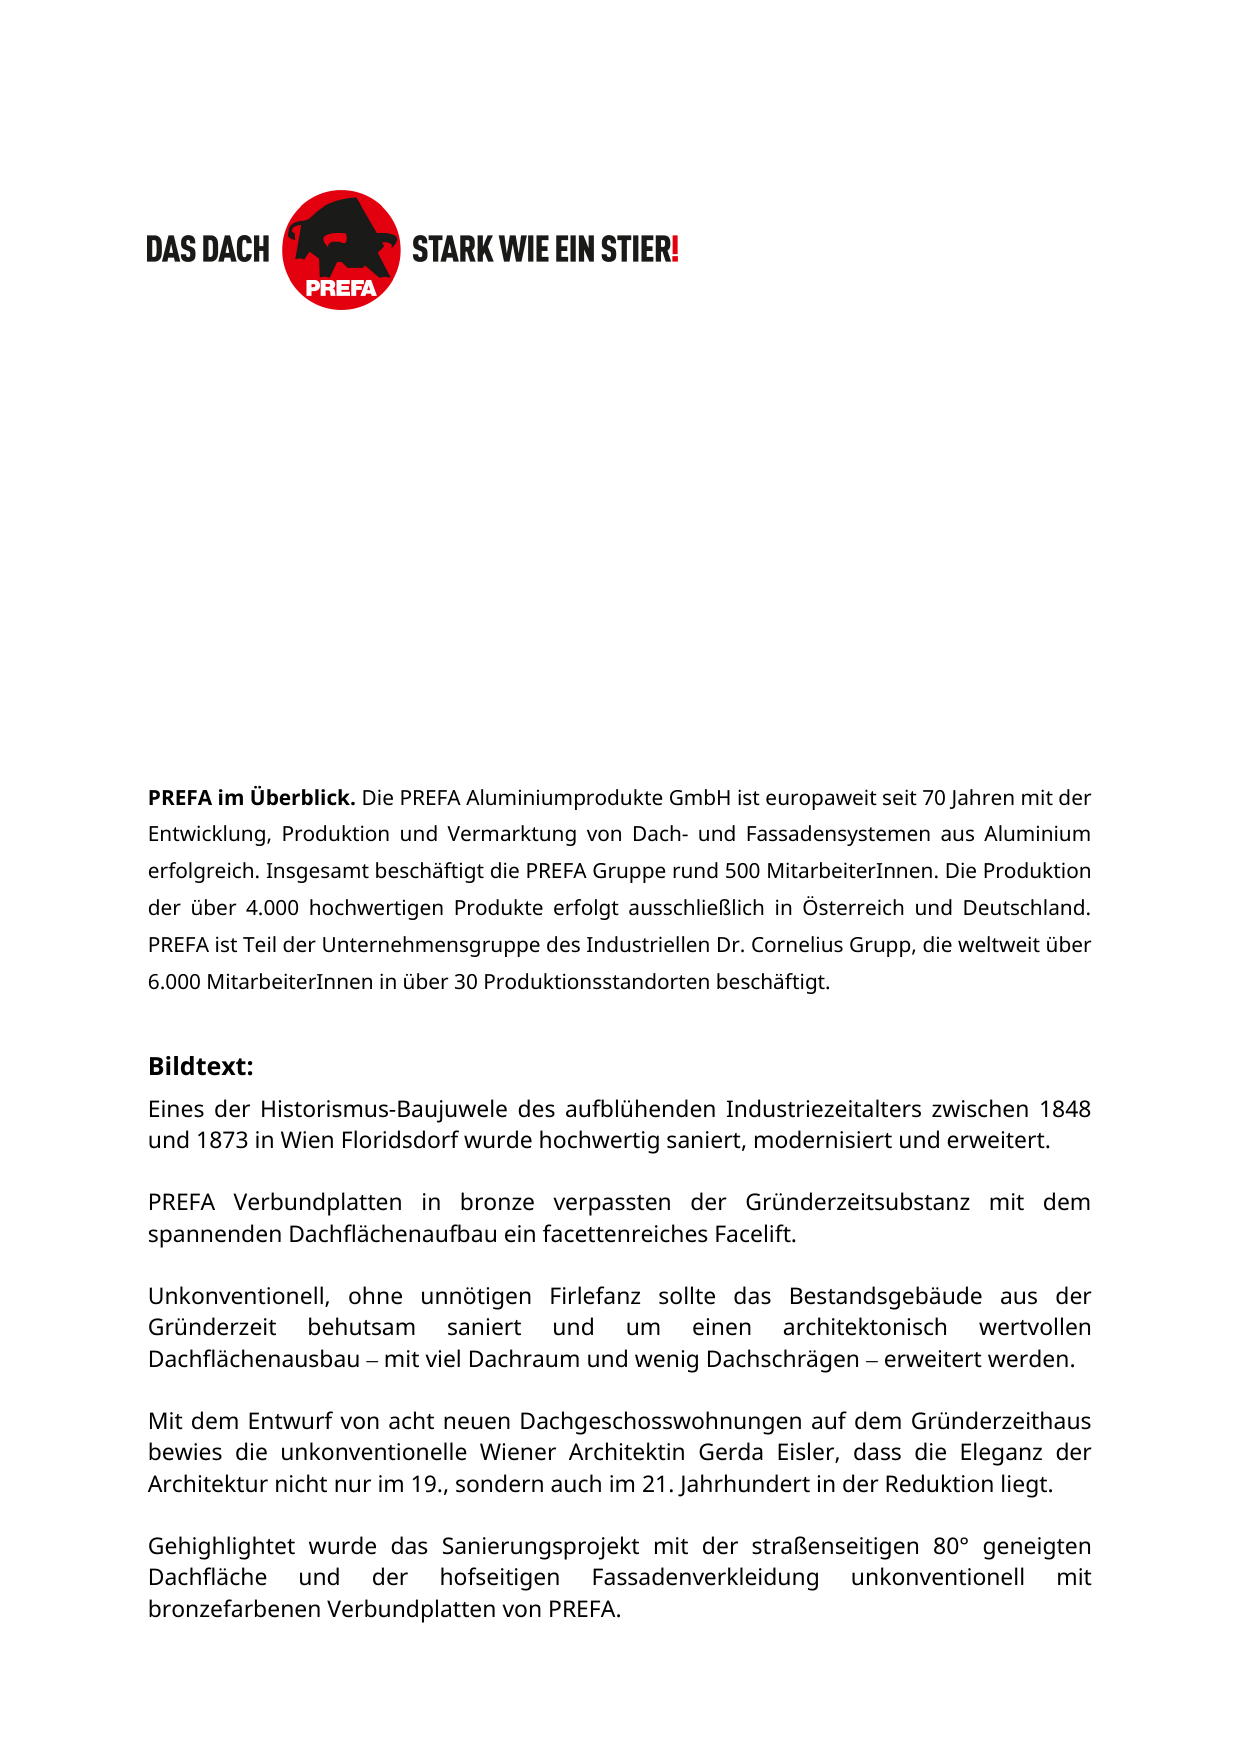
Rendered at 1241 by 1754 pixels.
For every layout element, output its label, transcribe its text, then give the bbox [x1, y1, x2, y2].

text PREFA im Überblick. Die PREFA Aluminiumprodukte GmbH ist europaweit seit 70 Jahren mit der Entwicklung, Produktion und Vermarktung von Dach- und Fassadensystemen aus Aluminium erfolgreich. Insgesamt beschäftigt die PREFA Gruppe rund 500 MitarbeiterInnen. Die Produktion der über 4.000 hochwertigen Produkte erfolgt ausschließlich in Österreich und Deutschland. PREFA ist Teil der Unternehmensgruppe des Industriellen Dr. Cornelius Grupp, die weltweit über 6.000 MitarbeiterInnen in über 30 Produktionsstandorten beschäftigt. [148, 783, 1093, 996]
text PREFA Verbundplatten in bronze verpassten der Gründerzeitsubstanz mit dem spannenden Dachflächenaufbau ein facettenreiches Facelift. [148, 1186, 1093, 1249]
text Mit dem Entwurf von acht neuen Dachgeschosswohnungen auf dem Gründerzeithaus bewies die unkonventionelle Wiener Architektin Gerda Eisler, dass die Eleganz der Architektur nicht nur im 19., sondern auch im 21. Jahrhundert in der Reduktion liegt. [148, 1405, 1093, 1499]
text Bildtext: [148, 1048, 1093, 1082]
text Eines der Historismus-Baujuwele des aufblühenden Industriezeitalters zwischen 1848 und 1873 in Wien Floridsdorf wurde hochwertig saniert, modernisiert und erweitert. [148, 1092, 1093, 1155]
text Unkonventionell, ohne unnötigen Firlefanz sollte das Bestandsgebäude aus der Gründerzeit behutsam saniert und um einen architektonisch wertvollen Dachflächenausbau ‒ mit viel Dachraum und wenig Dachschrägen ‒ erweitert werden. [148, 1280, 1093, 1374]
text Gehighlightet wurde das Sanierungsprojekt mit der straßenseitigen 80° geneigten Dachfläche und der hofseitigen Fassadenverkleidung unkonventionell mit bronzefarbenen Verbundplatten von PREFA. [148, 1530, 1093, 1624]
picture [1, 133, 1236, 349]
